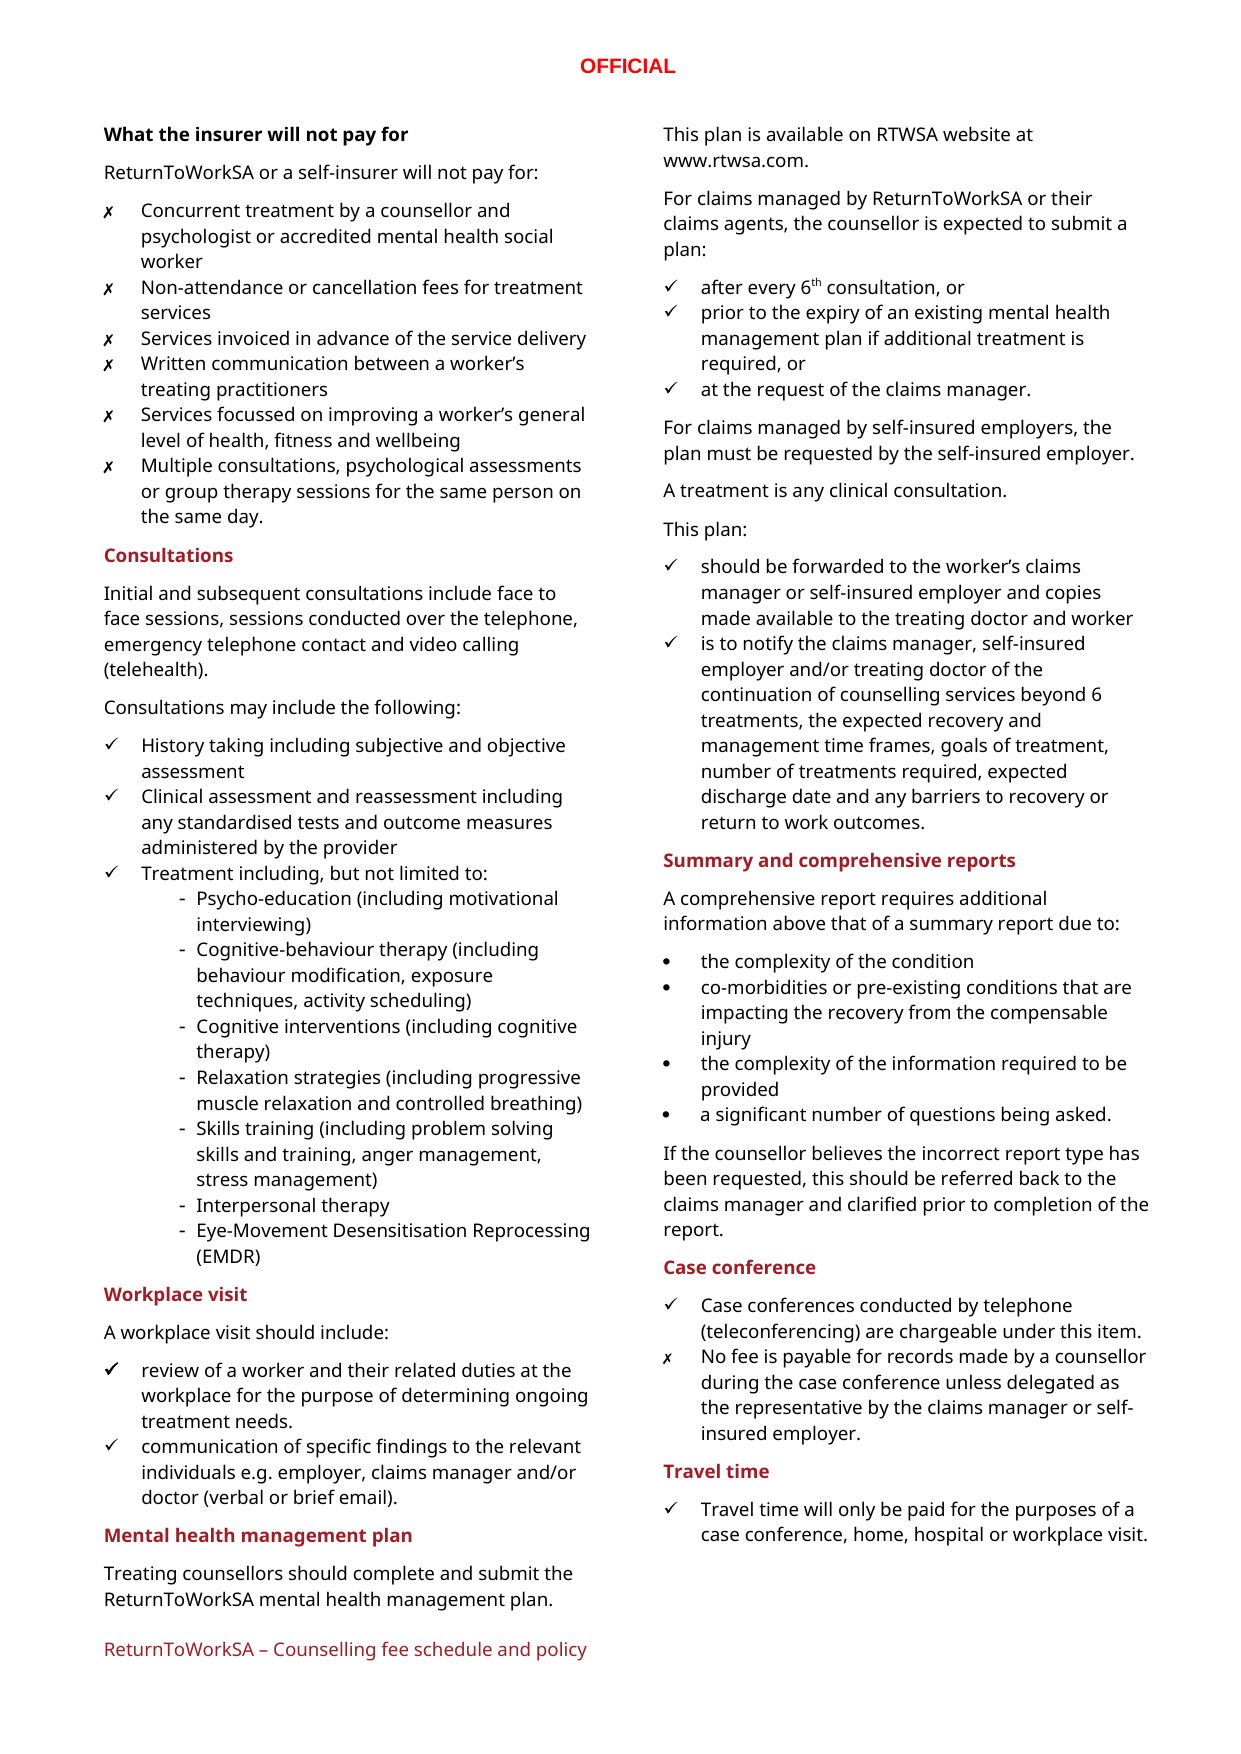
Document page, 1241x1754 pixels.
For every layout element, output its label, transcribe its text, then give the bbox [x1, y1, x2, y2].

list communication of specific findings to the relevant individuals e.g. employer, claims manager and/or doctor (verbal or brief email). [103, 1433, 593, 1510]
text What the insurer will not pay for [103, 122, 593, 147]
list at the request of the claims manager. [663, 376, 1152, 402]
text A comprehensive report requires additional information above that of a summary report due to: [663, 885, 1152, 936]
list Treatment including, but not limited to: [103, 860, 593, 886]
list Cognitive interventions (including cognitive therapy) [178, 1013, 593, 1064]
text Consultations may include the following: [103, 694, 593, 720]
list Interpersonal therapy [178, 1192, 593, 1217]
text A treatment is any clinical consultation. [663, 478, 1152, 503]
list Clinical assessment and reassessment including any standardised tests and outcome measures administered by the provider [103, 783, 593, 860]
list Case conferences conducted by telephone (teleconferencing) are chargeable under this item. [663, 1292, 1152, 1343]
list the complexity of the condition [663, 949, 1152, 974]
text For claims managed by ReturnToWorkSA or their claims agents, the counsellor is expected to submit a plan: [663, 185, 1152, 262]
list the complexity of the information required to be provided [663, 1051, 1152, 1102]
list Relaxation strategies (including progressive muscle relaxation and controlled breathing) [178, 1064, 593, 1115]
list co-morbidities or pre-existing conditions that are impacting the recovery from the compensable injury [663, 974, 1152, 1051]
list Concurrent treatment by a counsellor and psychologist or accredited mental health social worker [103, 198, 593, 274]
text Mental health management plan [103, 1523, 593, 1548]
text Case conference [663, 1254, 1152, 1280]
text This plan: [663, 516, 1152, 541]
list Written communication between a worker’s treating practitioners [103, 351, 593, 402]
list a significant number of questions being asked. [663, 1102, 1152, 1127]
text A workplace visit should include: [103, 1319, 593, 1344]
text Initial and subsequent consultations include face to face sessions, sessions conducted over the telephone, emergency telephone contact and video calling (telehealth). [103, 580, 593, 682]
list Services focussed on improving a worker’s general level of health, fitness and wellbeing [103, 402, 593, 453]
list Non-attendance or cancellation fees for treatment services [103, 274, 593, 325]
list No fee is payable for records made by a counsellor during the case conference unless delegated as the representative by the claims manager or self-insured employer. [663, 1343, 1152, 1446]
list should be forwarded to the worker’s claims manager or self-insured employer and copies made available to the treating doctor and worker [663, 554, 1152, 630]
list review of a worker and their related duties at the workplace for the purpose of determining ongoing treatment needs. [103, 1357, 593, 1433]
list Services invoiced in advance of the service delivery [103, 325, 593, 351]
text Consultations [103, 542, 593, 567]
list Multiple consultations, psychological assessments or group therapy sessions for the same person on the same day. [103, 453, 593, 529]
text Travel time [663, 1458, 1152, 1483]
text Treating counsellors should complete and submit the ReturnToWorkSA mental health management plan. This plan is available on RTWSA website at www.rtwsa.com. [663, 122, 1152, 173]
list Eye-Movement Desensitisation Reprocessing (EMDR) [178, 1217, 593, 1268]
text Treating counsellors should complete and submit the ReturnToWorkSA mental health management plan. This plan is available on RTWSA website at www.rtwsa.com. [103, 1561, 593, 1612]
list Travel time will only be paid for the purposes of a case conference, home, hospital or workplace visit. [663, 1496, 1152, 1547]
list is to notify the claims manager, self-insured employer and/or treating doctor of the continuation of counselling services beyond 6 treatments, the expected recovery and management time frames, goals of treatment, number of treatments required, expected discharge date and any barriers to recovery or return to work outcomes. [663, 630, 1152, 834]
list prior to the expiry of an existing mental health management plan if additional treatment is required, or [663, 300, 1152, 376]
text Workplace visit [103, 1281, 593, 1306]
list Cognitive-behaviour therapy (including behaviour modification, exposure techniques, activity scheduling) [178, 937, 593, 1013]
list History taking including subjective and objective assessment [103, 732, 593, 783]
text If the counsellor believes the incorrect report type has been requested, this should be referred back to the claims manager and clarified prior to completion of the report. [663, 1140, 1152, 1242]
list Psycho-education (including motivational interviewing) [178, 886, 593, 937]
text For claims managed by self-insured employers, the plan must be requested by the self-insured employer. [663, 414, 1152, 465]
text ReturnToWorkSA or a self-insurer will not pay for: [103, 159, 593, 185]
text Summary and comprehensive reports [663, 847, 1152, 873]
list Skills training (including problem solving skills and training, anger management, stress management) [178, 1115, 593, 1192]
list after every 6th consultation, or [663, 274, 1152, 300]
